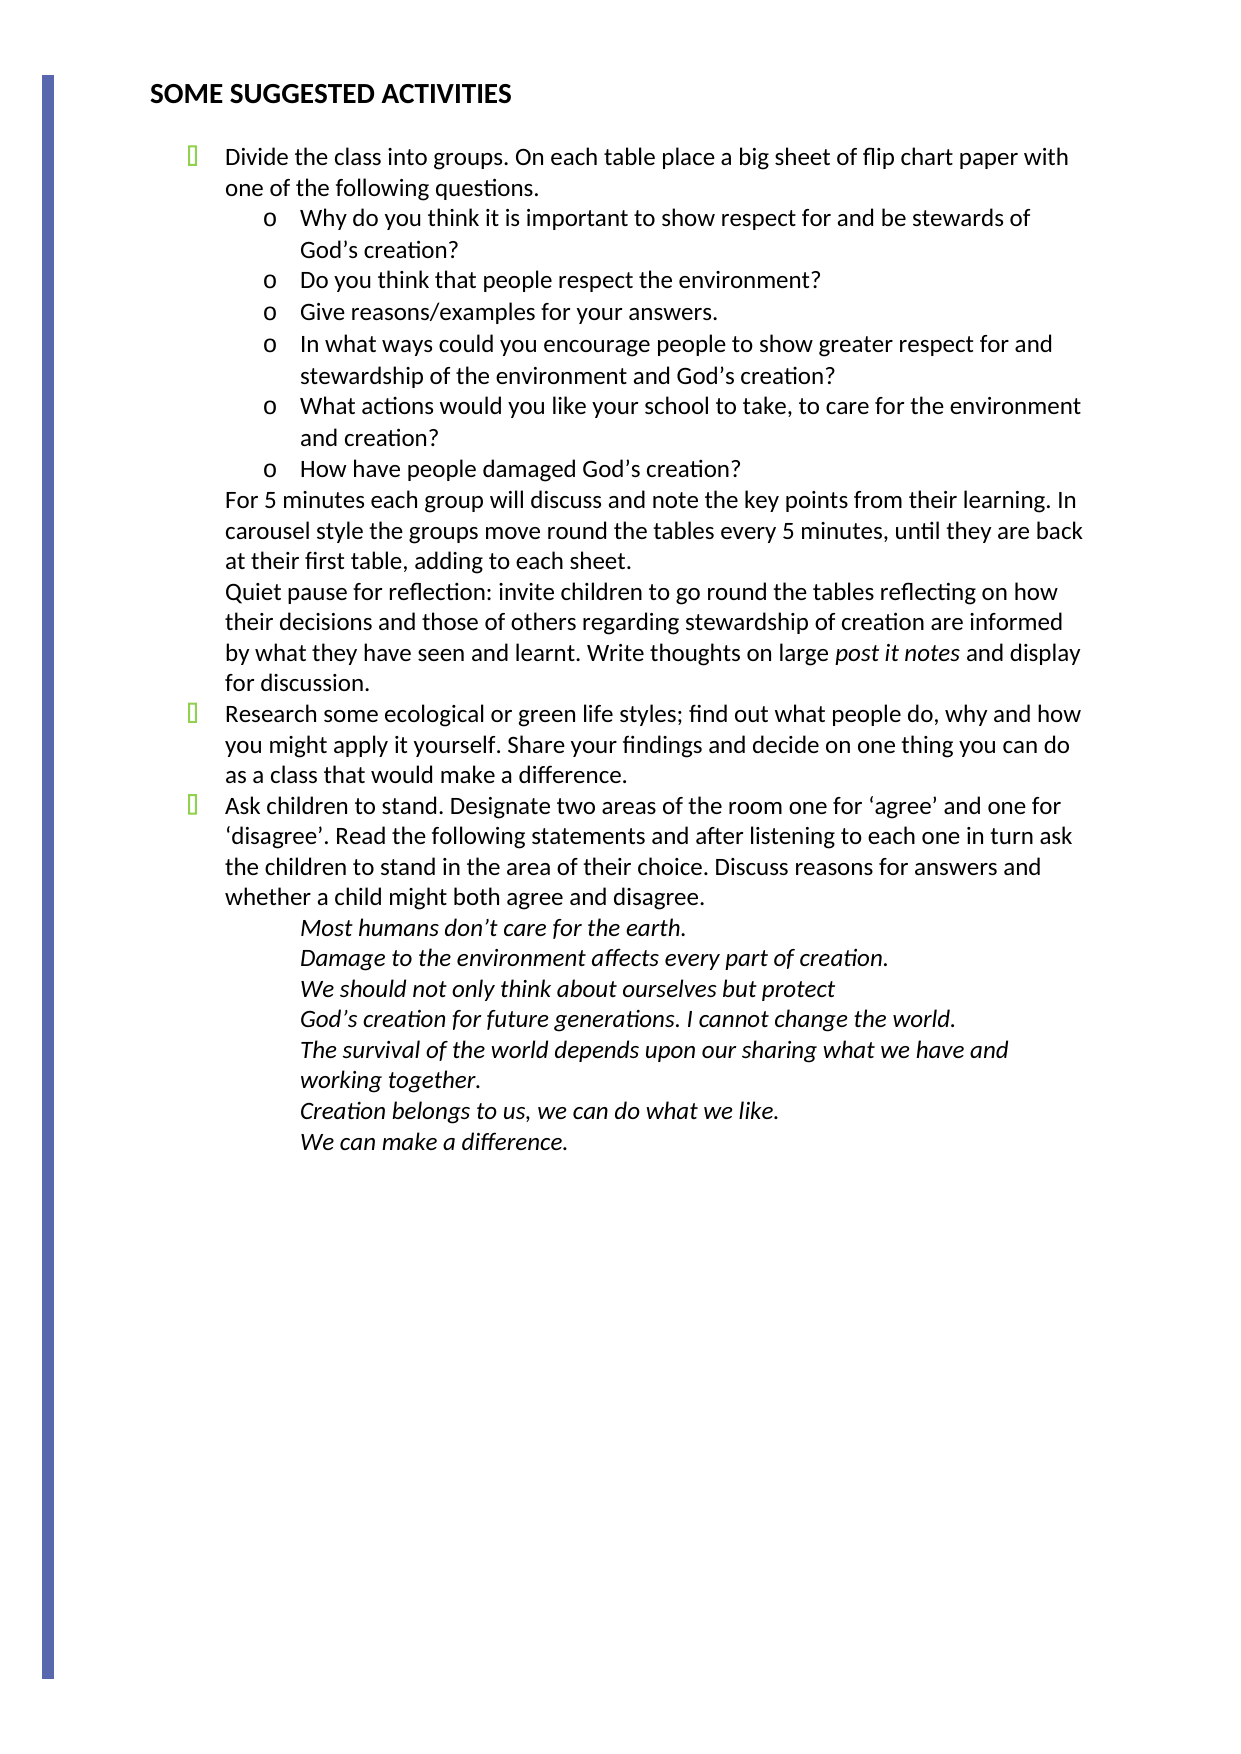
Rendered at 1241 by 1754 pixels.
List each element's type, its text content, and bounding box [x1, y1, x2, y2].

list The survival of the world depends upon our sharing what we have and working together. [300, 1034, 1090, 1095]
list Give reasons/examples for your answers. [262, 296, 1090, 328]
list Creation belongs to us, we can do what we like. [300, 1095, 1090, 1126]
list Ask children to stand. Designate two areas of the room one for ‘agree’ and one for ‘disagree’. Read the following statements and after listening to each one in turn ask the children to stand in the area of their choice. Discuss reasons for answers and whether a child might both agree and disagree. [187, 790, 1090, 912]
list We can make a difference. [300, 1126, 1090, 1156]
list In what ways could you encourage people to show greater respect for and stewardship of the environment and God’s creation? [262, 328, 1090, 390]
list How have people damaged God’s creation? [262, 453, 1090, 484]
list Divide the class into groups. On each table place a big sheet of flip chart paper with one of the following questions. [187, 141, 1090, 202]
list God’s creation for future generations. I cannot change the world. [300, 1003, 1090, 1034]
list Do you think that people respect the environment? [262, 264, 1090, 296]
list Quiet pause for reflection: invite children to go round the tables reflecting on how their decisions and those of others regarding stewardship of creation are informed by what they have seen and learnt. Write thoughts on large post it notes and display for discussion. [225, 576, 1090, 698]
list Research some ecological or green life styles; find out what people do, why and how you might apply it yourself. Share your findings and decide on one thing you can do as a class that would make a difference. [187, 698, 1090, 790]
list For 5 minutes each group will discuss and note the key points from their learning. In carousel style the groups move round the tables every 5 minutes, until they are back at their first table, adding to each sheet. [225, 484, 1090, 576]
list Why do you think it is important to show respect for and be stewards of God’s creation? [262, 202, 1090, 264]
list We should not only think about ourselves but protect [300, 973, 1090, 1003]
text SOME SUGGESTED ACTIVITIES [150, 75, 1090, 111]
list Most humans don’t care for the earth. [300, 912, 1090, 942]
list What actions would you like your school to take, to care for the environment and creation? [262, 390, 1090, 453]
list Damage to the environment affects every part of creation. [300, 942, 1090, 973]
